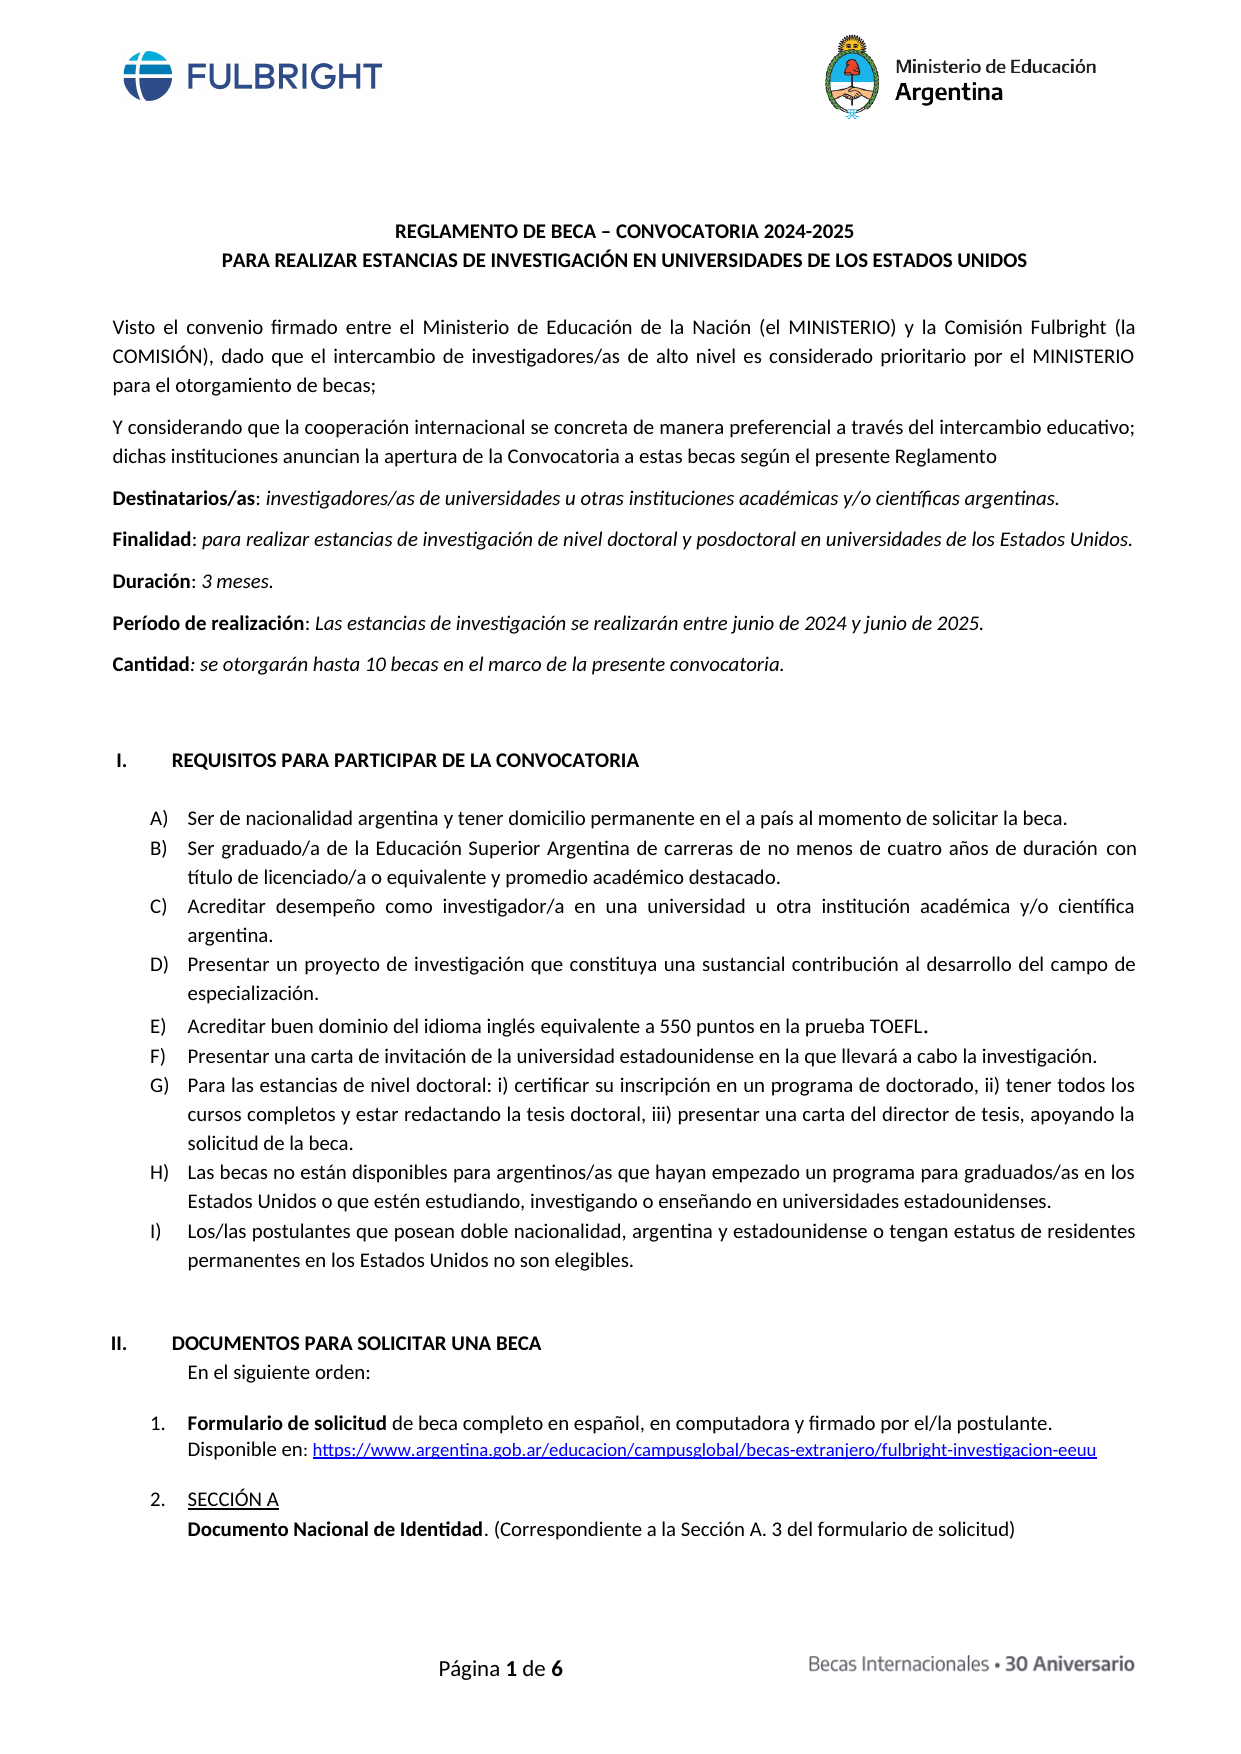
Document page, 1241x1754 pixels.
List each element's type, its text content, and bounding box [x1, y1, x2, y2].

picture [123, 51, 383, 101]
text Duración: 3 meses. [112, 568, 1137, 593]
text Cantidad: se otorgarán hasta 10 becas en el marco de la presente convocatoria. [112, 651, 1137, 677]
text Período de realización: Las estancias de investigación se realizarán entre junio de 2024 y junio de 2025. [112, 610, 1137, 635]
list DOCUMENTOS PARA SOLICITAR UNA BECA [127, 1330, 1137, 1356]
text Destinatarios/as: investigadores/as de universidades u otras instituciones académicas y/o científicas argentinas. [112, 485, 1137, 510]
list Presentar un proyecto de investigación que constituya una sustancial contribución al desarrollo del campo de especialización. [150, 951, 1137, 1006]
text Finalidad: para realizar estancias de investigación de nivel doctoral y posdoctoral en universidades de los Estados Unidos. [112, 526, 1137, 552]
list Presentar una carta de invitación de la universidad estadounidense en la que llevará a cabo la investigación. [150, 1043, 1137, 1068]
list En el siguiente orden: [187, 1359, 1137, 1385]
list Ser de nacionalidad argentina y tener domicilio permanente en el a país al momento de solicitar la beca. [150, 806, 1137, 831]
text Y considerando que la cooperación internacional se concreta de manera preferencial a través del intercambio educativo; dichas instituciones anuncian la apertura de la Convocatoria a estas becas según el presente Reglamento [112, 414, 1137, 468]
list Los/las postulantes que posean doble nacionalidad, argentina y estadounidense o tengan estatus de residentes permanentes en los Estados Unidos no son elegibles. [150, 1218, 1137, 1272]
text REGLAMENTO DE BECA – CONVOCATORIA 2024-2025 [112, 218, 1137, 243]
list Para las estancias de nivel doctoral: i) certificar su inscripción en un programa de doctorado, ii) tener todos los cursos completos y estar redactando la tesis doctoral, iii) presentar una carta del director de tesis, apoyando la solicitud de la beca. [150, 1072, 1137, 1156]
list Ser graduado/a de la Educación Superior Argentina de carreras de no menos de cuatro años de duración con título de licenciado/a o equivalente y promedio académico destacado. [150, 835, 1137, 889]
list REQUISITOS PARA PARTICIPAR DE LA CONVOCATORIA [127, 747, 1137, 773]
list Las becas no están disponibles para argentinos/as que hayan empezado un programa para graduados/as en los Estados Unidos o que estén estudiando, investigando o enseñando en universidades estadounidenses. [150, 1159, 1137, 1214]
list Acreditar buen dominio del idioma inglés equivalente a 550 puntos en la prueba TOEFL. [150, 1010, 1137, 1038]
text Documento Nacional de Identidad. (Correspondiente a la Sección A. 3 del formulario de solicitud) [112, 1516, 1137, 1542]
picture [819, 28, 1102, 124]
text PARA REALIZAR ESTANCIAS DE INVESTIGACIÓN EN UNIVERSIDADES DE LOS ESTADOS UNIDOS [112, 247, 1137, 273]
list SECCIÓN A [150, 1487, 1137, 1512]
picture [807, 1654, 1135, 1677]
text Visto el convenio firmado entre el Ministerio de Educación de la Nación (el MINISTERIO) y la Comisión Fulbright (la COMISIÓN), dado que el intercambio de investigadores/as de alto nivel es considerado prioritario por el MINISTERIO para el otorgamiento de becas; [112, 314, 1137, 398]
list Formulario de solicitud de beca completo en español, en computadora y firmado por el/la postulante. Disponible en: https://www.argentina.gob.ar/educacion/campusglobal/becas-extranjero/fulbright-investigacion-eeuu [150, 1410, 1137, 1461]
list Acreditar desempeño como investigador/a en una universidad u otra institución académica y/o científica argentina. [150, 893, 1137, 948]
